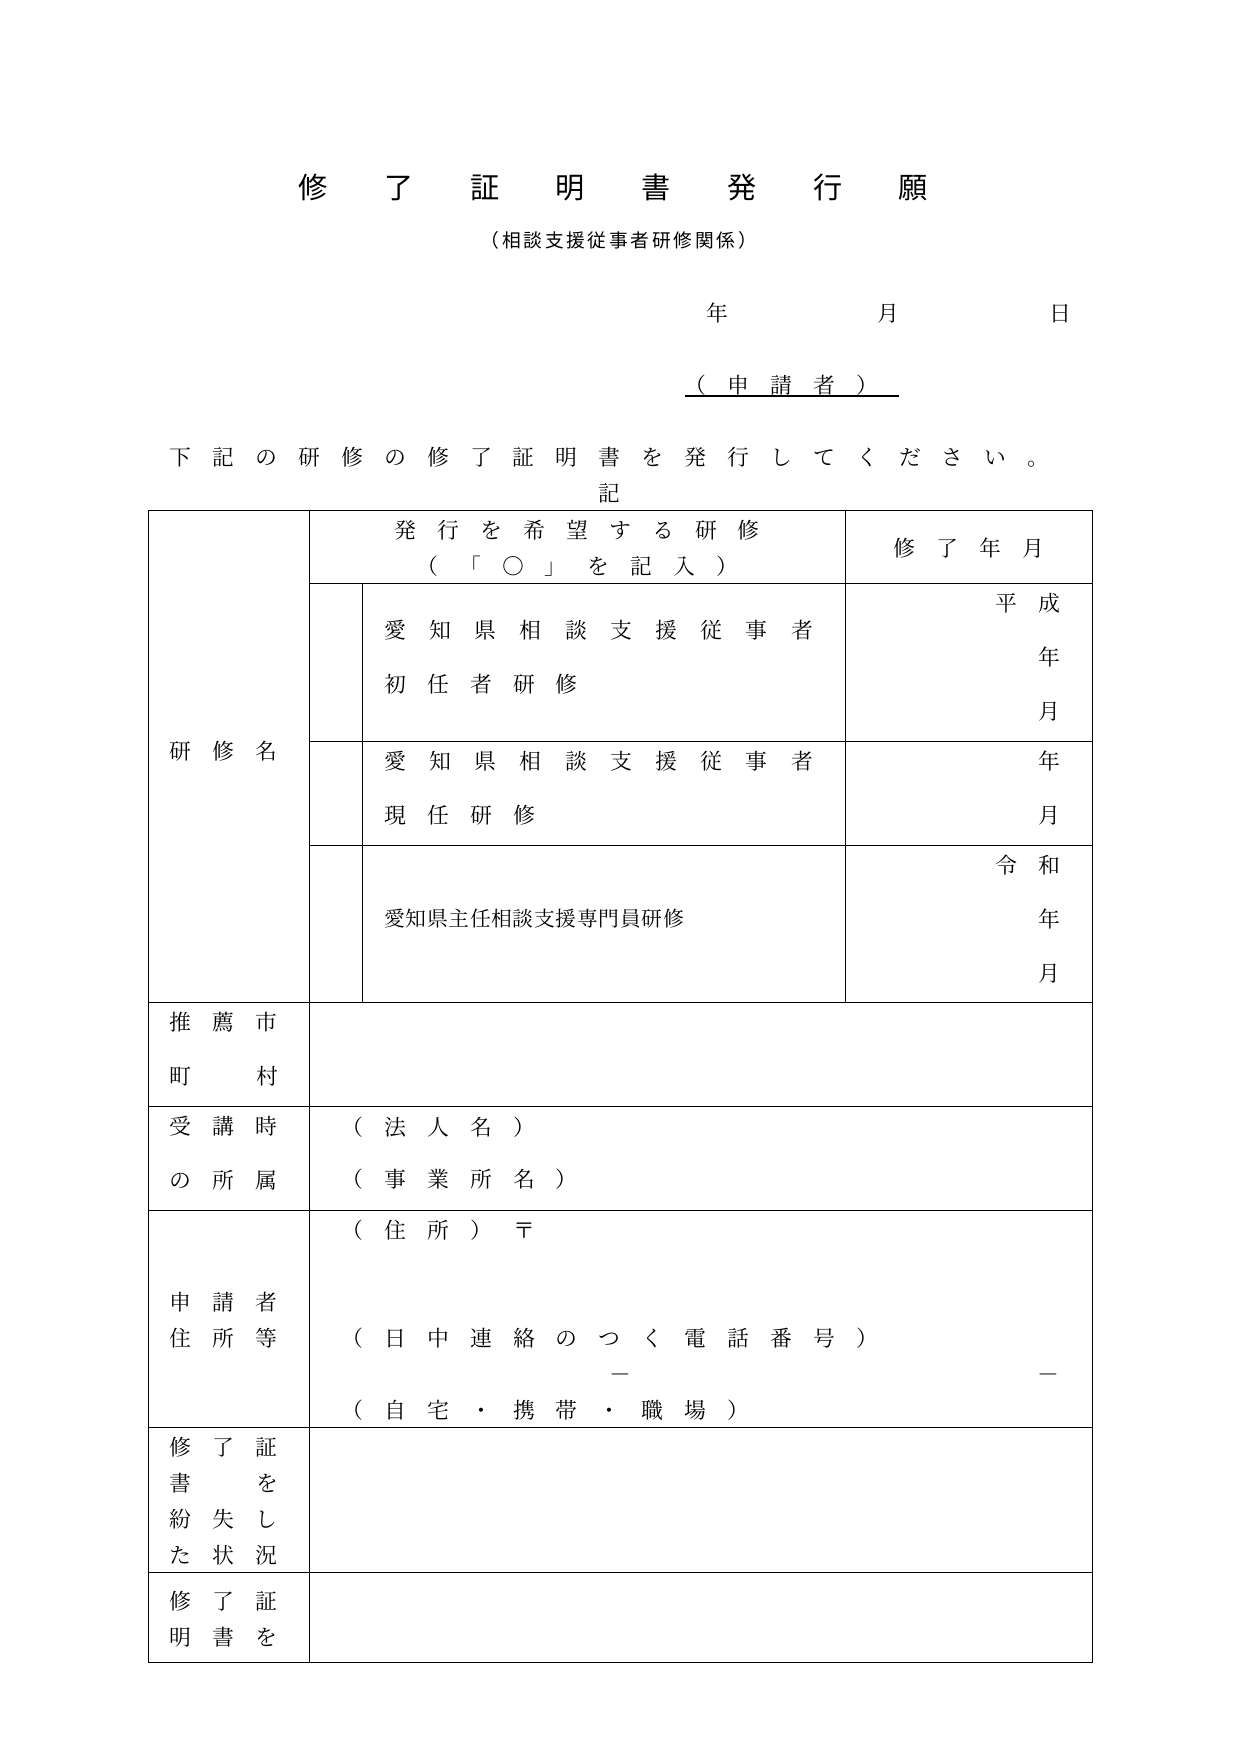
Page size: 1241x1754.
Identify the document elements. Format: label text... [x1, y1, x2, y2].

text 記 [148, 474, 1092, 510]
table_cell 愛知県主任相談支援専門員研修 [363, 846, 845, 1002]
table_cell [310, 846, 362, 1002]
text 下記の研修の修了証明書を発行してください。 [148, 438, 1092, 474]
table_cell 修了証書を 紛失した状況 [149, 1428, 309, 1572]
table_cell 年 月 [846, 742, 1092, 844]
table_cell [310, 1573, 1092, 1662]
table_cell （住所）〒 （日中連絡のつく電話番号） － － （自宅・携帯・職場） [310, 1211, 1092, 1427]
text （申請者） [663, 366, 1092, 402]
table_cell 愛知県相談支援従事者初任者研修 [363, 584, 845, 741]
table_cell [310, 1428, 1092, 1572]
table_header 研修名 [149, 511, 309, 1002]
table_cell [310, 1003, 1092, 1106]
table_cell （法人名） （事業所名） [310, 1107, 1092, 1209]
table_cell 推薦市町村 [149, 1003, 309, 1106]
table_cell 修了証明書を申請する理由 [149, 1573, 309, 1662]
table_cell 令和 年 月 [846, 846, 1092, 1002]
table_cell 平成 年 月 [846, 584, 1092, 741]
table_cell 愛知県相談支援従事者現任研修 [363, 742, 845, 844]
table_header 修了年月 [846, 511, 1092, 583]
text 年 月 日 [148, 294, 1092, 330]
table_cell [310, 584, 362, 741]
table_cell 申請者住所等 [149, 1211, 309, 1427]
table_cell [310, 742, 362, 844]
table_cell 受講時の所属 [149, 1107, 309, 1209]
table_header 発行を希望する研修（「○」を記入） [310, 511, 845, 583]
text （相談支援従事者研修関係） [148, 222, 1092, 258]
text 修 了 証 明 書 発 行 願 [148, 149, 1092, 222]
